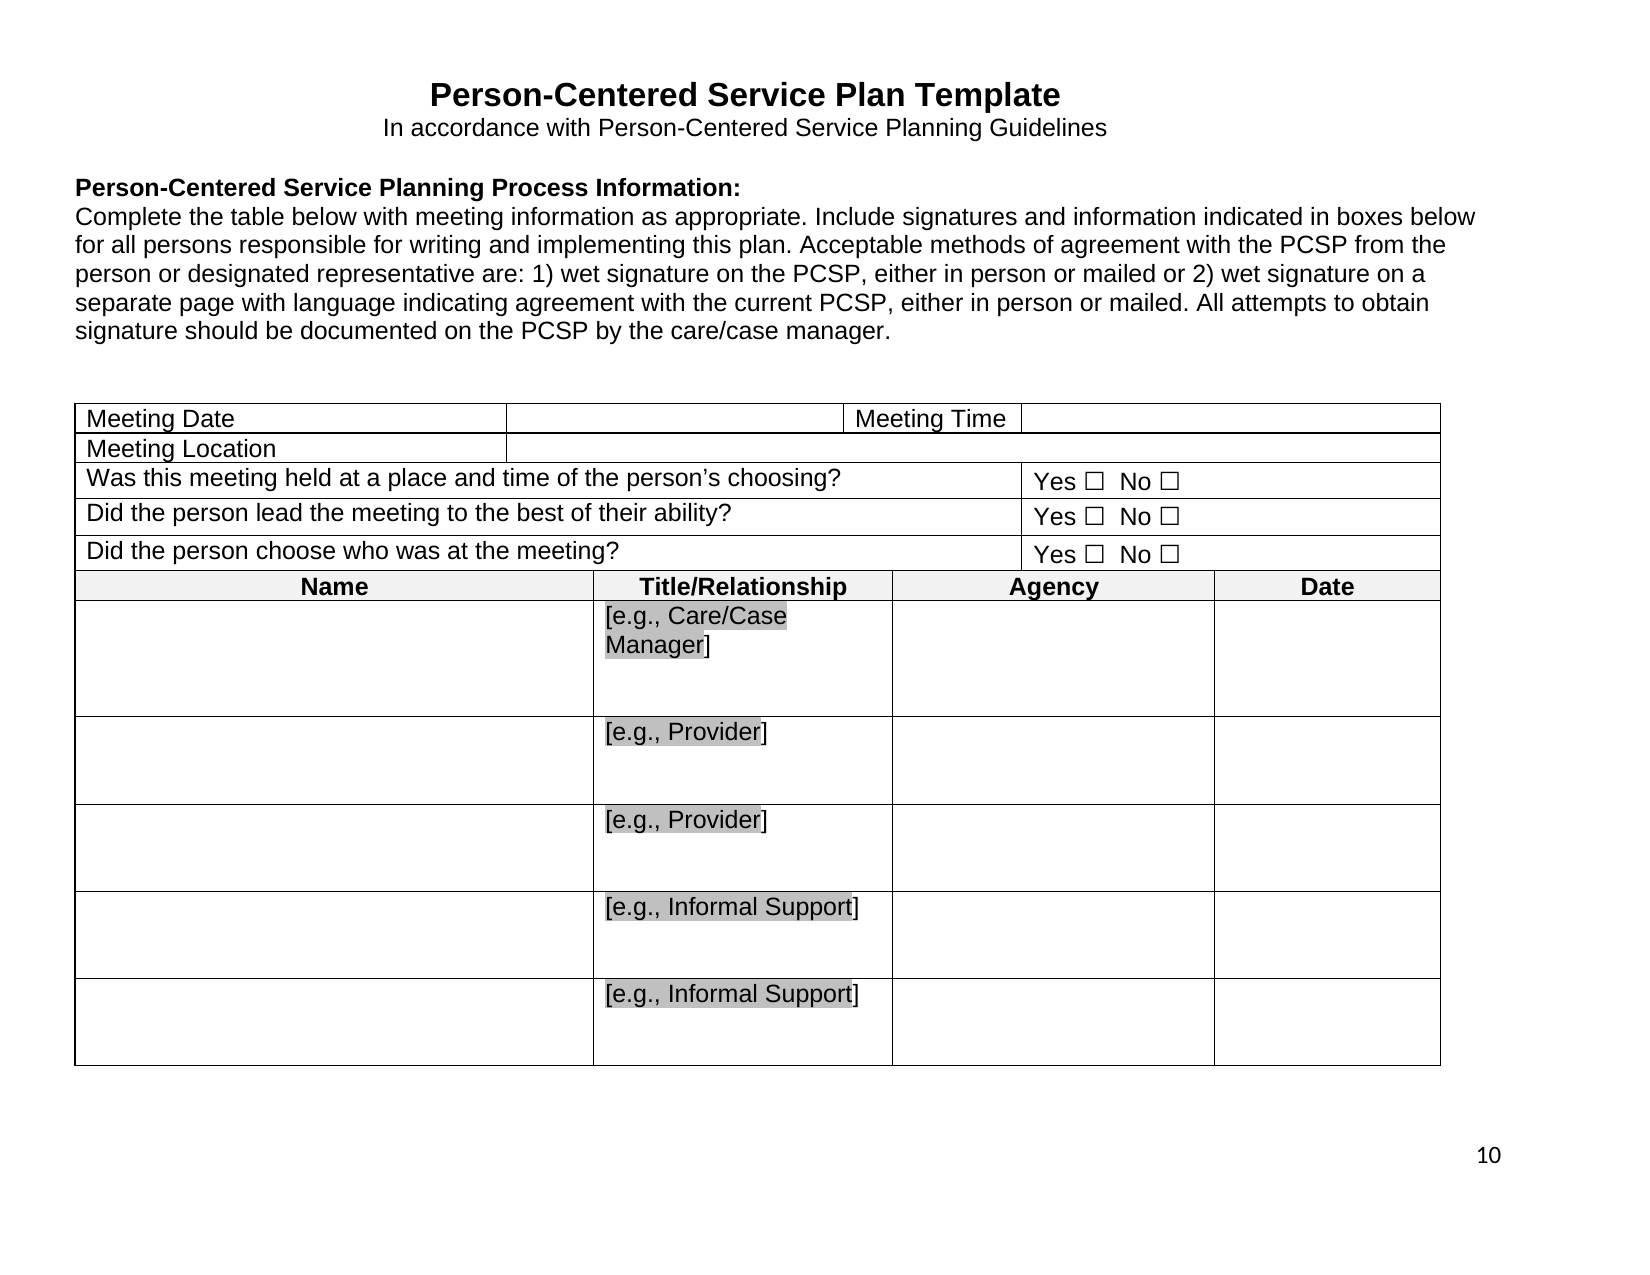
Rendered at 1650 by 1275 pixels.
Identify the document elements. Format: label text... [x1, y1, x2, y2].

table_cell Title/Relationship [594, 571, 892, 600]
table_cell [893, 717, 1214, 803]
table_header [1022, 404, 1440, 432]
text Complete the table below with meeting information as appropriate. Include signatures and information indicated in boxes below for all persons responsible for writing and implementing this plan. Acceptable methods of agreement with the PCSP from the person or designated representative are: 1) wet signature on the PCSP, either in person or mailed or 2) wet signature on a separate page with language indicating agreement with the current PCSP, either in person or mailed. All attempts to obtain signature should be documented on the PCSP by the care/case manager. [75, 201, 1500, 345]
table_cell [e.g., Provider] [594, 717, 892, 803]
table_cell [e.g., Provider] [594, 805, 892, 891]
table_cell Agency [893, 571, 1214, 600]
table_cell [76, 717, 593, 803]
table_cell Date [1215, 571, 1440, 600]
table_cell [1215, 979, 1440, 1065]
table_cell Name [76, 571, 593, 600]
table_cell [76, 892, 593, 978]
table_cell Did the person lead the meeting to the best of their ability? [76, 499, 1021, 535]
table_cell Yes No [1022, 463, 1440, 497]
table_cell [1215, 805, 1440, 891]
table_cell Meeting Location [76, 434, 506, 462]
table_cell [1215, 717, 1440, 803]
table_cell [e.g., Informal Support] [594, 892, 892, 978]
table_cell [893, 601, 1214, 716]
table_cell Was this meeting held at a place and time of the person’s choosing? [76, 463, 1021, 497]
table_cell [893, 892, 1214, 978]
table_cell Yes No [1022, 499, 1440, 535]
table_cell [76, 805, 593, 891]
table_cell [76, 979, 593, 1065]
table_cell [507, 434, 1440, 462]
table_cell [e.g., Informal Support] [594, 979, 892, 1065]
table_header Meeting Time [844, 404, 1021, 432]
table_cell Did the person choose who was at the meeting? [76, 536, 1021, 570]
table_cell [e.g., Care/Case Manager] [594, 601, 892, 716]
table_cell Yes No [1022, 536, 1440, 570]
table_header [507, 404, 843, 432]
table_header Meeting Date [76, 404, 506, 432]
table_cell [893, 979, 1214, 1065]
text Person-Centered Service Planning Process Information: [75, 173, 1500, 201]
table_cell [1215, 601, 1440, 716]
table_cell [1215, 892, 1440, 978]
table_cell [893, 805, 1214, 891]
table_cell [76, 601, 593, 716]
